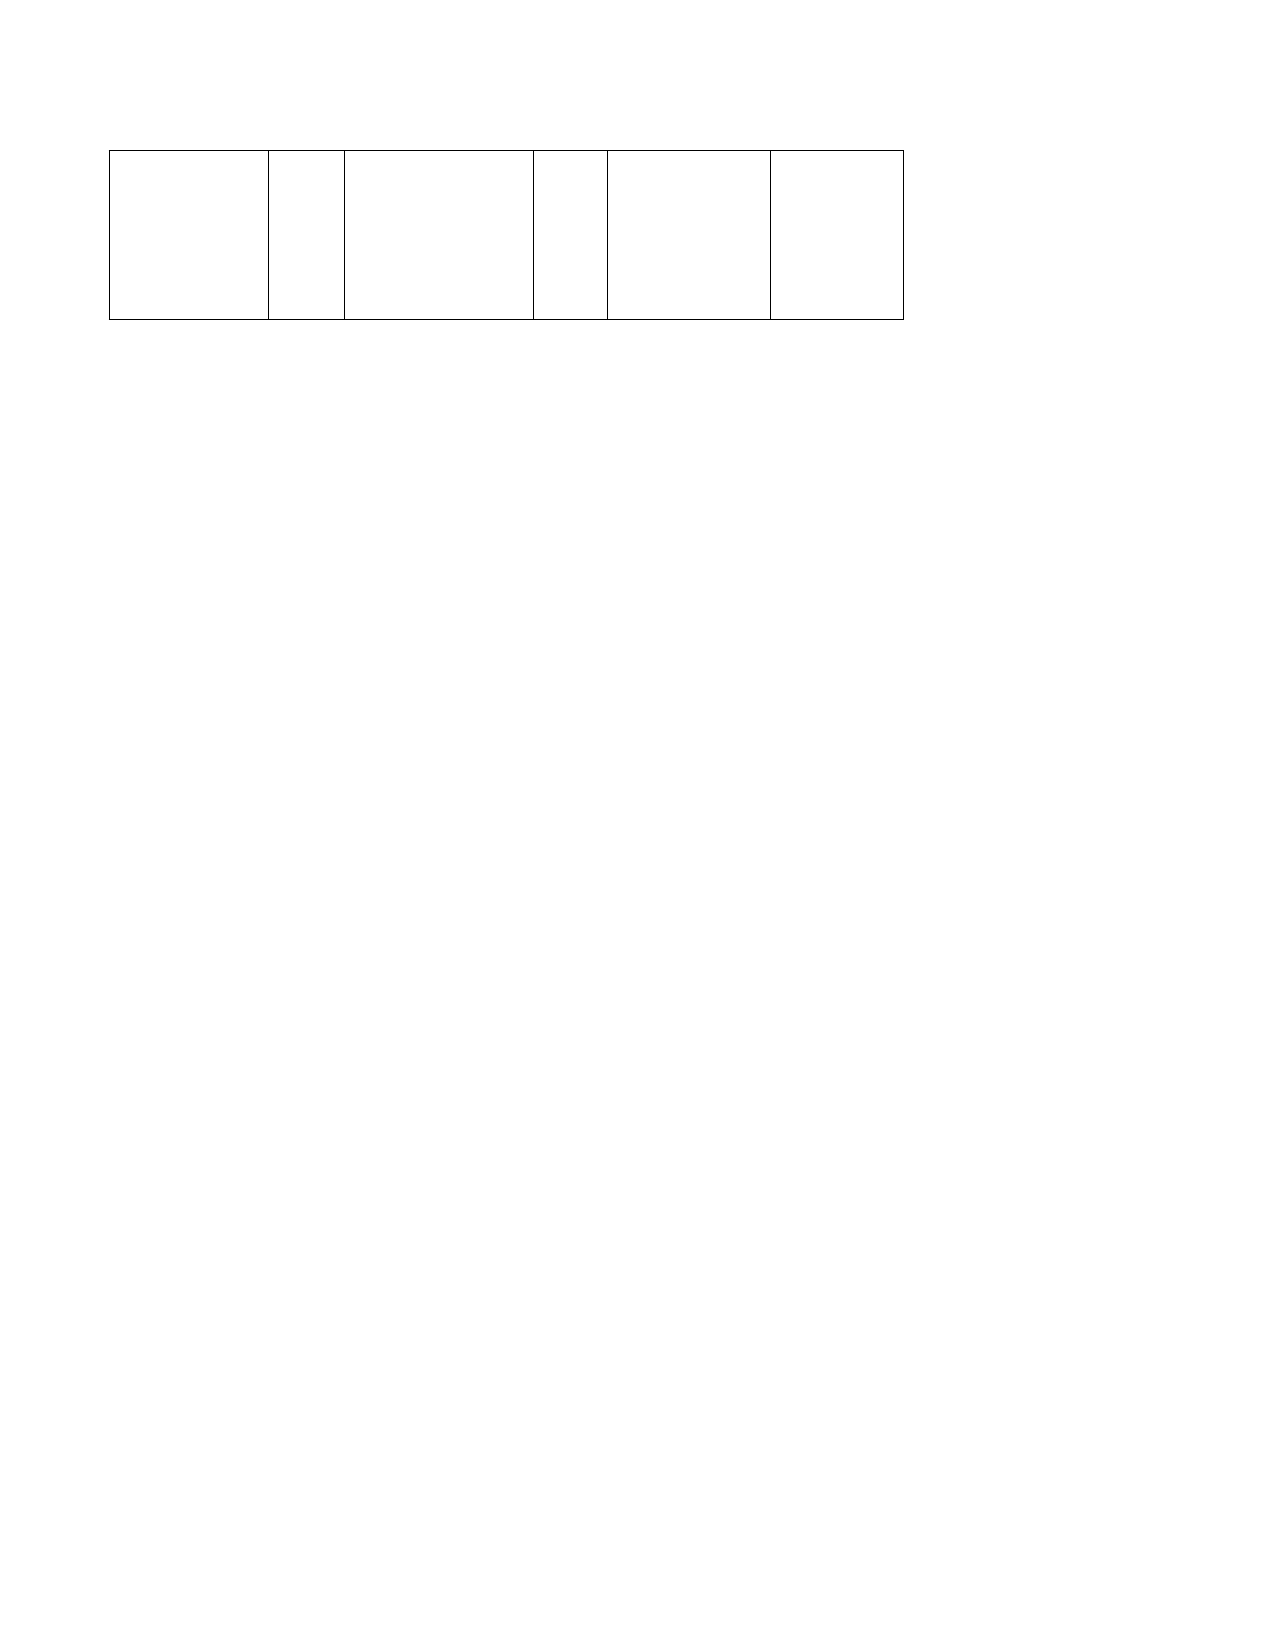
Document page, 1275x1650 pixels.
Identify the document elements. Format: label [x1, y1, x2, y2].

table_cell [608, 151, 770, 319]
table_cell [269, 151, 344, 319]
table_cell [110, 151, 268, 319]
table_cell [534, 151, 607, 319]
table_cell [345, 151, 533, 319]
table_cell [771, 151, 903, 319]
